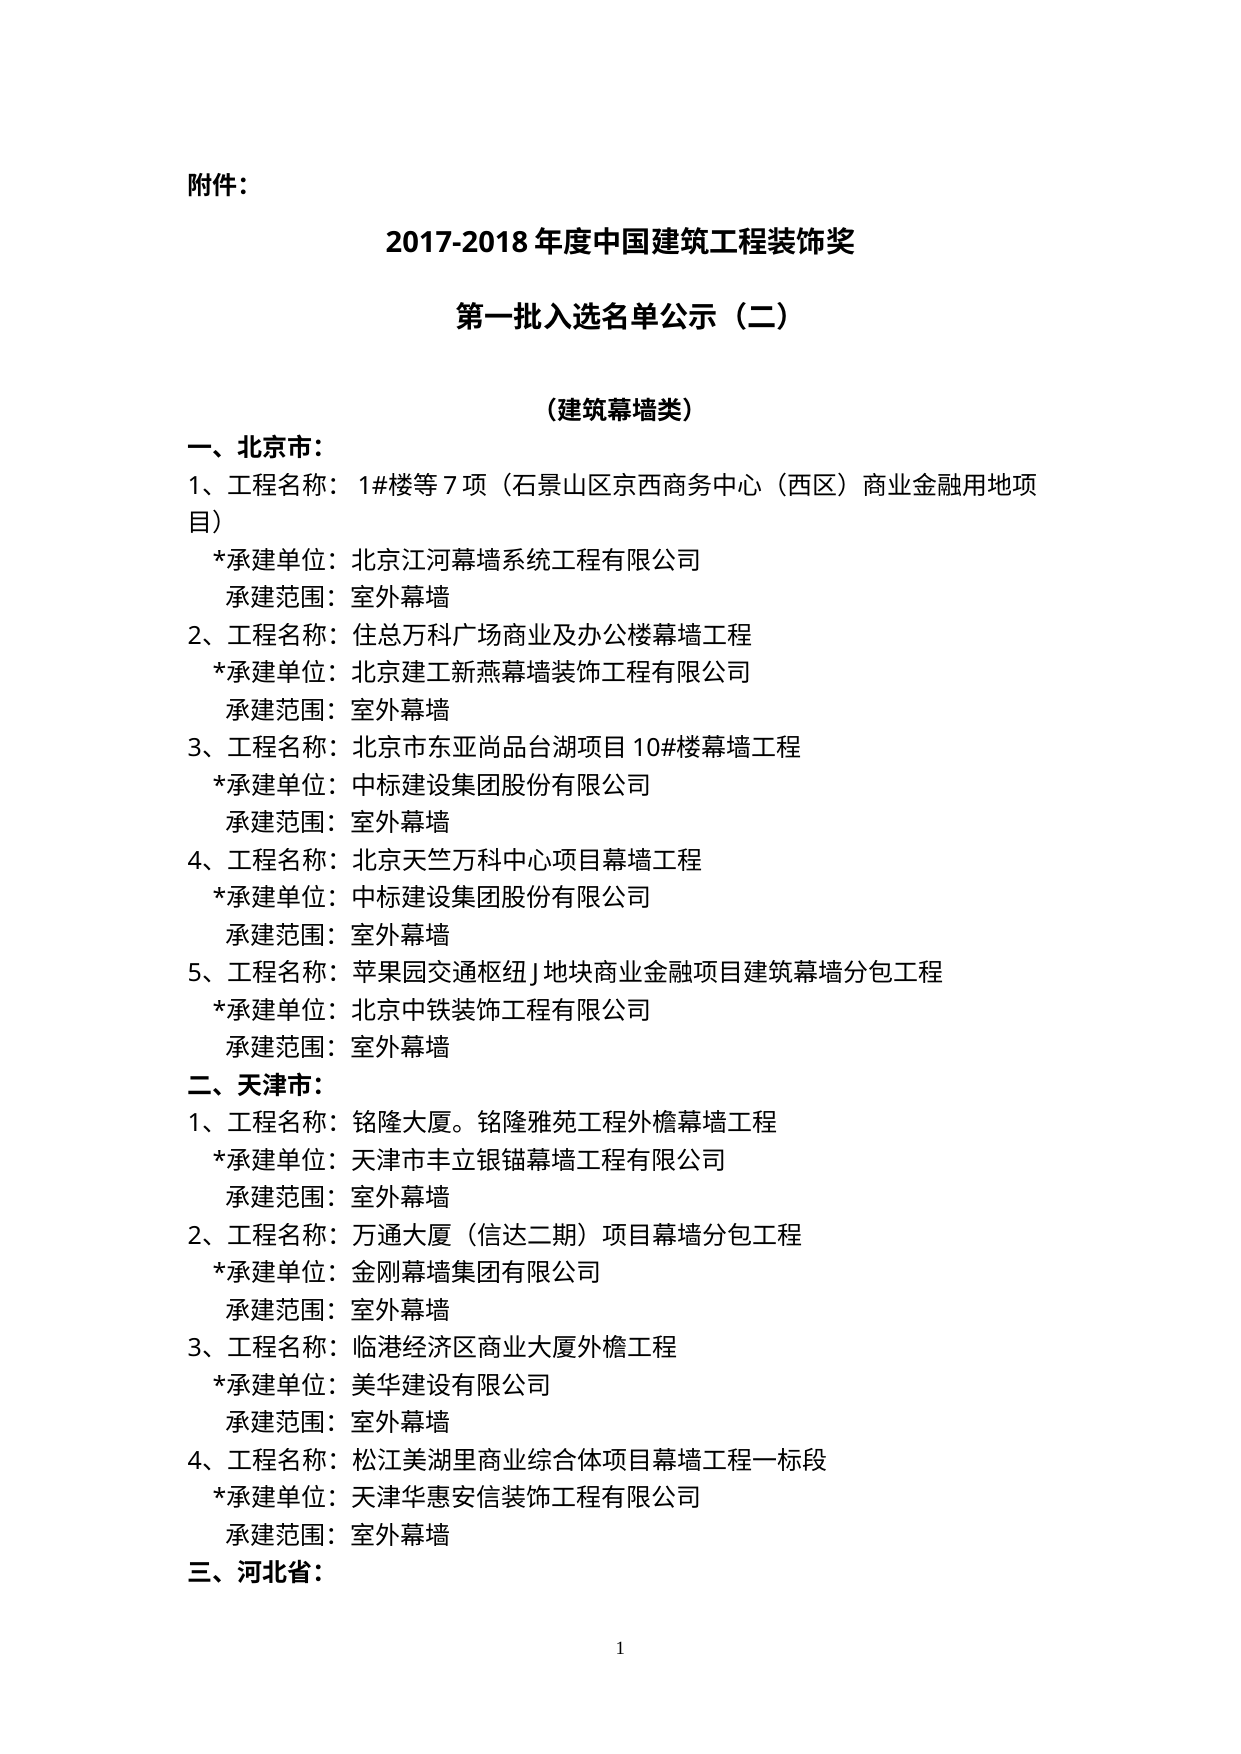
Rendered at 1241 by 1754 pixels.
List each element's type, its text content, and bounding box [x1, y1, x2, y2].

text *承建单位：美华建设有限公司 [187, 1364, 1053, 1402]
text 1、工程名称： 1#楼等7项（石景山区京西商务中心（西区）商业金融用地项目） [187, 464, 1053, 539]
text 承建范围：室外幕墙 [187, 577, 1053, 614]
text 3、工程名称：北京市东亚尚品台湖项目10#楼幕墙工程 [187, 727, 1053, 764]
text 一、北京市： [187, 427, 1053, 464]
text 2、工程名称：万通大厦（信达二期）项目幕墙分包工程 [187, 1214, 1053, 1252]
text 第一批入选名单公示（二） [187, 277, 1073, 352]
text *承建单位：天津市丰立银锚幕墙工程有限公司 [187, 1139, 1053, 1177]
text *承建单位：天津华惠安信装饰工程有限公司 [187, 1477, 1053, 1514]
text 2、工程名称：住总万科广场商业及办公楼幕墙工程 [187, 614, 1053, 652]
text *承建单位：北京江河幕墙系统工程有限公司 [187, 539, 1053, 577]
text 5、工程名称：苹果园交通枢纽J地块商业金融项目建筑幕墙分包工程 [187, 952, 1053, 989]
text 3、工程名称：临港经济区商业大厦外檐工程 [187, 1327, 1053, 1364]
text （建筑幕墙类） [187, 389, 1053, 427]
text *承建单位：北京建工新燕幕墙装饰工程有限公司 [187, 652, 1053, 689]
text *承建单位：中标建设集团股份有限公司 [187, 764, 1053, 802]
text 附件： [187, 164, 1053, 202]
text 承建范围：室外幕墙 [187, 1402, 1053, 1439]
text 二、天津市： [187, 1064, 1053, 1102]
text 4、工程名称：松江美湖里商业综合体项目幕墙工程一标段 [187, 1439, 1053, 1477]
text 2017-2018年度中国建筑工程装饰奖 [187, 202, 1053, 277]
text *承建单位：金刚幕墙集团有限公司 [187, 1252, 1053, 1289]
text 承建范围：室外幕墙 [187, 914, 1053, 952]
text 承建范围：室外幕墙 [187, 689, 1053, 727]
text 承建范围：室外幕墙 [187, 1177, 1053, 1214]
text 承建范围：室外幕墙 [187, 1027, 1053, 1064]
text 承建范围：室外幕墙 [187, 802, 1053, 839]
text *承建单位：中标建设集团股份有限公司 [187, 877, 1053, 914]
text 4、工程名称：北京天竺万科中心项目幕墙工程 [187, 839, 1053, 877]
text 三、河北省： [187, 1552, 1053, 1589]
text *承建单位：北京中铁装饰工程有限公司 [187, 989, 1053, 1027]
text 1、工程名称：铭隆大厦。铭隆雅苑工程外檐幕墙工程 [187, 1102, 1053, 1139]
text 承建范围：室外幕墙 [187, 1289, 1053, 1327]
text 承建范围：室外幕墙 [187, 1514, 1053, 1552]
